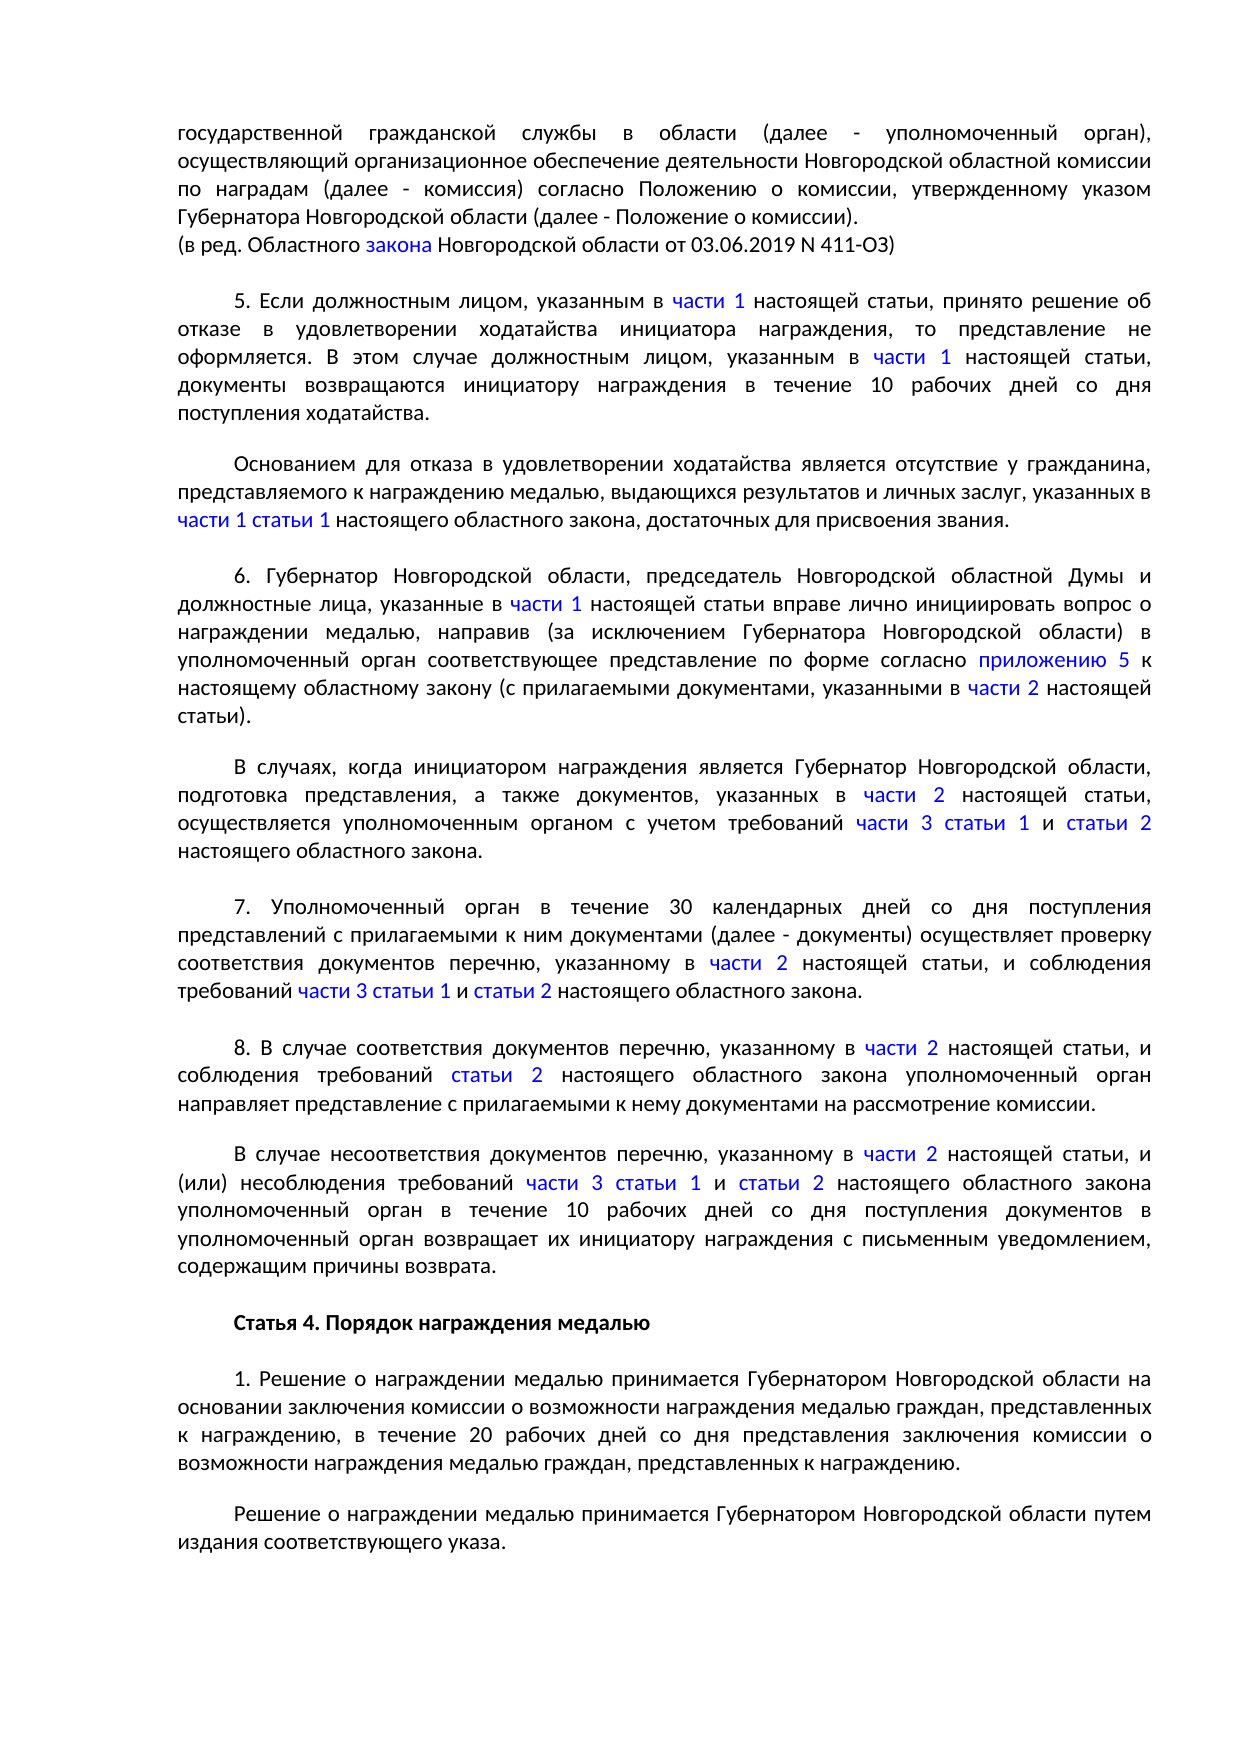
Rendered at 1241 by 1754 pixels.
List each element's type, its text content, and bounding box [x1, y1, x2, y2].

text В случае несоответствия документов перечню, указанному в части 2 настоящей статьи, и (или) несоблюдения требований части 3 статьи 1 и статьи 2 настоящего областного закона уполномоченный орган в течение 10 рабочих дней со дня поступления документов в уполномоченный орган возвращает их инициатору награждения с письменным уведомлением, содержащим причины возврата. [177, 1139, 1152, 1280]
text 7. Уполномоченный орган в течение 30 календарных дней со дня поступления представлений с прилагаемыми к ним документами (далее - документы) осуществляет проверку соответствия документов перечню, указанному в части 2 настоящей статьи, и соблюдения требований части 3 статьи 1 и статьи 2 настоящего областного закона. [177, 892, 1152, 1004]
text (в ред. Областного закона Новгородской области от 03.06.2019 N 411-ОЗ) [177, 230, 1152, 258]
text 8. В случае соответствия документов перечню, указанному в части 2 настоящей статьи, и соблюдения требований статьи 2 настоящего областного закона уполномоченный орган направляет представление с прилагаемыми к нему документами на рассмотрение комиссии. [177, 1033, 1152, 1117]
text 5. Если должностным лицом, указанным в части 1 настоящей статьи, принято решение об отказе в удовлетворении ходатайства инициатора награждения, то представление не оформляется. В этом случае должностным лицом, указанным в части 1 настоящей статьи, документы возвращаются инициатору награждения в течение 10 рабочих дней со дня поступления ходатайства. [177, 286, 1152, 426]
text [177, 118, 1152, 230]
text Основанием для отказа в удовлетворении ходатайства является отсутствие у гражданина, представляемого к награждению медалью, выдающихся результатов и личных заслуг, указанных в части 1 статьи 1 настоящего областного закона, достаточных для присвоения звания. [177, 449, 1152, 533]
text Решение о награждении медалью принимается Губернатором Новгородской области путем издания соответствующего указа. [177, 1499, 1152, 1555]
text 6. Губернатор Новгородской области, председатель Новгородской областной Думы и должностные лица, указанные в части 1 настоящей статьи вправе лично инициировать вопрос о награждении медалью, направив (за исключением Губернатора Новгородской области) в уполномоченный орган соответствующее представление по форме согласно приложению 5 к настоящему областному закону (с прилагаемыми документами, указанными в части 2 настоящей статьи). [177, 561, 1152, 729]
title Статья 4. Порядок награждения медалью [177, 1308, 1152, 1336]
text В случаях, когда инициатором награждения является Губернатор Новгородской области, подготовка представления, а также документов, указанных в части 2 настоящей статьи, осуществляется уполномоченным органом с учетом требований части 3 статьи 1 и статьи 2 настоящего областного закона. [177, 752, 1152, 864]
text 1. Решение о награждении медалью принимается Губернатором Новгородской области на основании заключения комиссии о возможности награждения медалью граждан, представленных к награждению, в течение 20 рабочих дней со дня представления заключения комиссии о возможности награждения медалью граждан, представленных к награждению. [177, 1364, 1152, 1476]
